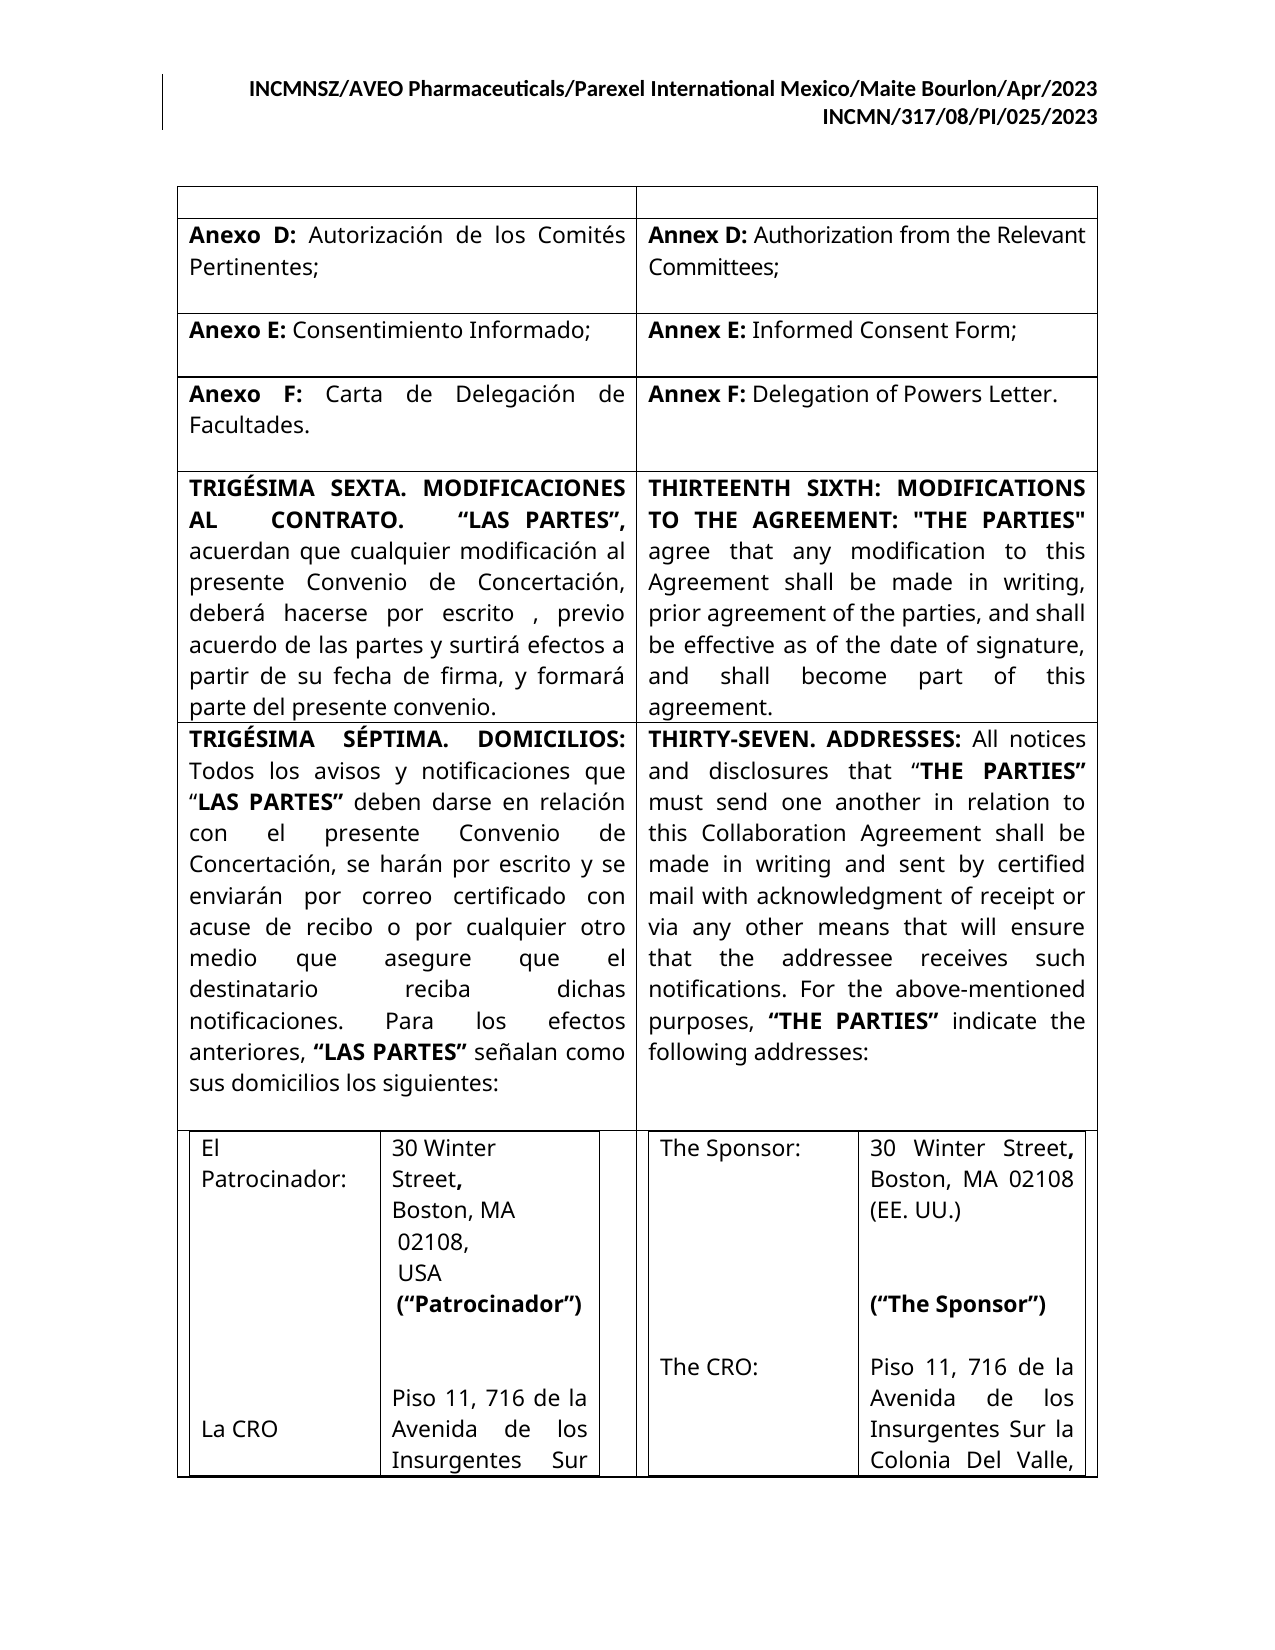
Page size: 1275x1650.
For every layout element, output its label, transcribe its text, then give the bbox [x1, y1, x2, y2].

table_cell THIRTY-SEVEN. ADDRESSES: All notices and disclosures that “THE PARTIES” must send one another in relation to this Collaboration Agreement shall be made in writing and sent by certified mail with acknowledgment of receipt or via any other means that will ensure that the addressee receives such notifications. For the above-mentioned purposes, “THE PARTIES” indicate the following addresses: [637, 723, 1097, 1129]
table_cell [637, 187, 1097, 218]
table_cell Annex E: Informed Consent Form; [637, 314, 1097, 376]
table_cell Annex F: Delegation of Powers Letter. [637, 378, 1097, 471]
table_cell [381, 1132, 599, 1475]
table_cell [178, 187, 636, 218]
table_cell [190, 1132, 380, 1475]
table_cell [1086, 1131, 1097, 1476]
table_cell [649, 1132, 858, 1475]
table_cell Anexo D: Autorización de los Comités Pertinentes; [178, 219, 636, 313]
table_cell [178, 1131, 189, 1476]
table_cell [600, 1131, 636, 1476]
table_cell Anexo F: Carta de Delegación de Facultades. [178, 378, 636, 471]
table_cell THIRTEENTH SIXTH: MODIFICATIONS TO THE AGREEMENT: "THE PARTIES" agree that any modification to this Agreement shall be made in writing, prior agreement of the parties, and shall be effective as of the date of signature, and shall become part of this agreement. [637, 472, 1097, 722]
table_cell TRIGÉSIMA SEXTA. MODIFICACIONES AL CONTRATO. “LAS PARTES”, acuerdan que cualquier modificación al presente Convenio de Concertación, deberá hacerse por escrito , previo acuerdo de las partes y surtirá efectos a partir de su fecha de firma, y formará parte del presente convenio. [178, 472, 636, 722]
table_cell [637, 1131, 648, 1476]
table_cell TRIGÉSIMA SÉPTIMA. DOMICILIOS: Todos los avisos y notificaciones que “LAS PARTES” deben darse en relación con el presente Convenio de Concertación, se harán por escrito y se enviarán por correo certificado con acuse de recibo o por cualquier otro medio que asegure que el destinatario reciba dichas notificaciones. Para los efectos anteriores, “LAS PARTES” señalan como sus domicilios los siguientes: [178, 723, 636, 1129]
table_cell [859, 1132, 1085, 1475]
table_cell Annex D: Authorization from the Relevant Committees; [637, 219, 1097, 313]
table_cell Anexo E: Consentimiento Informado; [178, 314, 636, 376]
